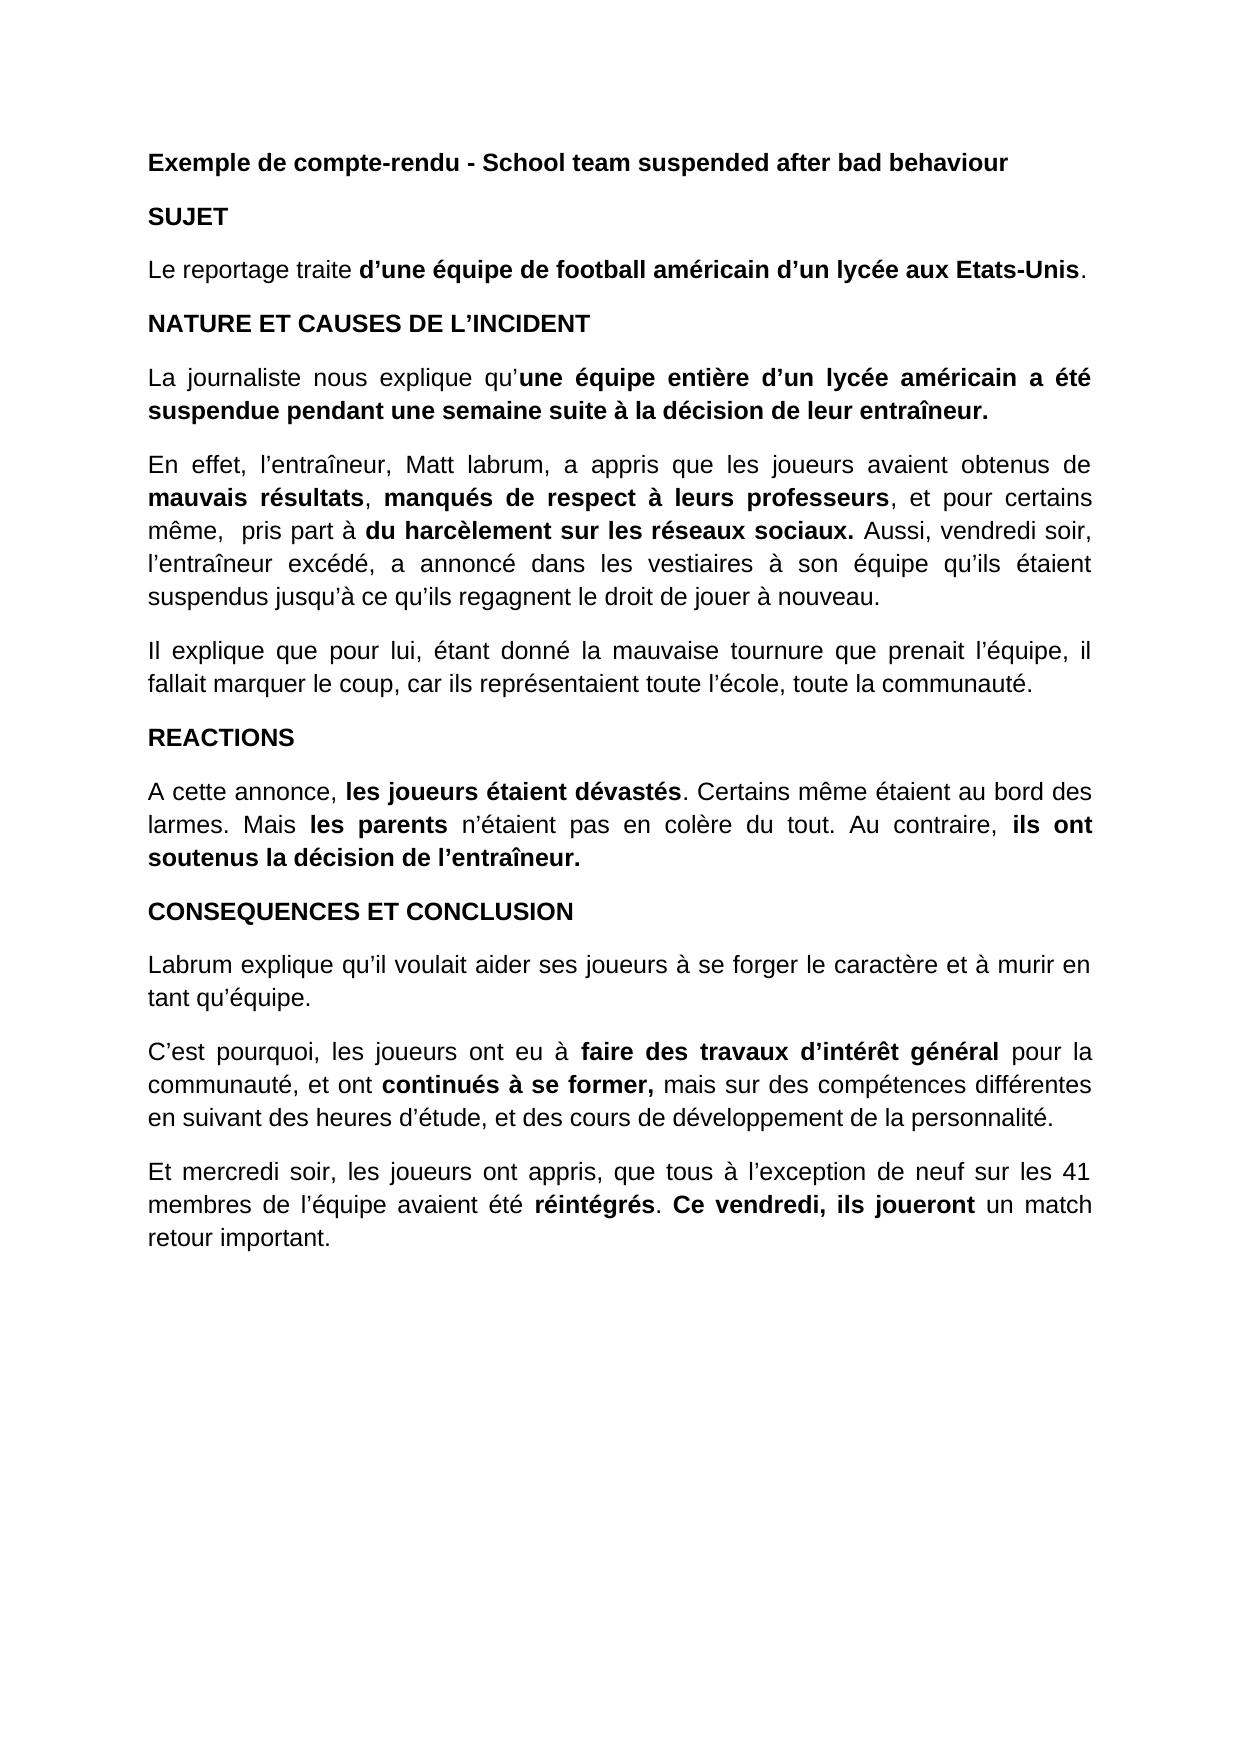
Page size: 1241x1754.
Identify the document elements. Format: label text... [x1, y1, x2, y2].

text REACTIONS [148, 723, 1093, 751]
text Labrum explique qu’il voulait aider ses joueurs à se forger le caractère et à murir en tant qu’équipe. [148, 950, 1093, 1012]
text Exemple de compte-rendu - School team suspended after bad behaviour [148, 148, 1093, 176]
text Il explique que pour lui, étant donné la mauvaise tournure que prenait l’équipe, il fallait marquer le coup, car ils représentaient toute l’école, toute la communauté. [148, 636, 1093, 698]
text La journaliste nous explique qu’une équipe entière d’un lycée américain a été suspendue pendant une semaine suite à la décision de leur entraîneur. [148, 363, 1093, 425]
text C’est pourquoi, les joueurs ont eu à faire des travaux d’intérêt général pour la communauté, et ont continués à se former, mais sur des compétences différentes en suivant des heures d’étude, et des cours de développement de la personnalité. [148, 1037, 1093, 1132]
text Et mercredi soir, les joueurs ont appris, que tous à l’exception de neuf sur les 41 membres de l’équipe avaient été réintégrés. Ce vendredi, ils joueront un match retour important. [148, 1157, 1093, 1252]
text Le reportage traite d’une équipe de football américain d’un lycée aux Etats-Unis. [148, 255, 1093, 284]
text SUJET [148, 201, 1093, 230]
text CONSEQUENCES ET CONCLUSION [148, 896, 1093, 925]
text En effet, l’entraîneur, Matt labrum, a appris que les joueurs avaient obtenus de mauvais résultats, manqués de respect à leurs professeurs, et pour certains même, pris part à du harcèlement sur les réseaux sociaux. Aussi, vendredi soir, l’entraîneur excédé, a annoncé dans les vestiaires à son équipe qu’ils étaient suspendus jusqu’à ce qu’ils regagnent le droit de jouer à nouveau. [148, 450, 1093, 611]
text NATURE ET CAUSES DE L’INCIDENT [148, 309, 1093, 338]
text A cette annonce, les joueurs étaient dévastés. Certains même étaient au bord des larmes. Mais les parents n’étaient pas en colère du tout. Au contraire, ils ont soutenus la décision de l’entraîneur. [148, 777, 1093, 871]
